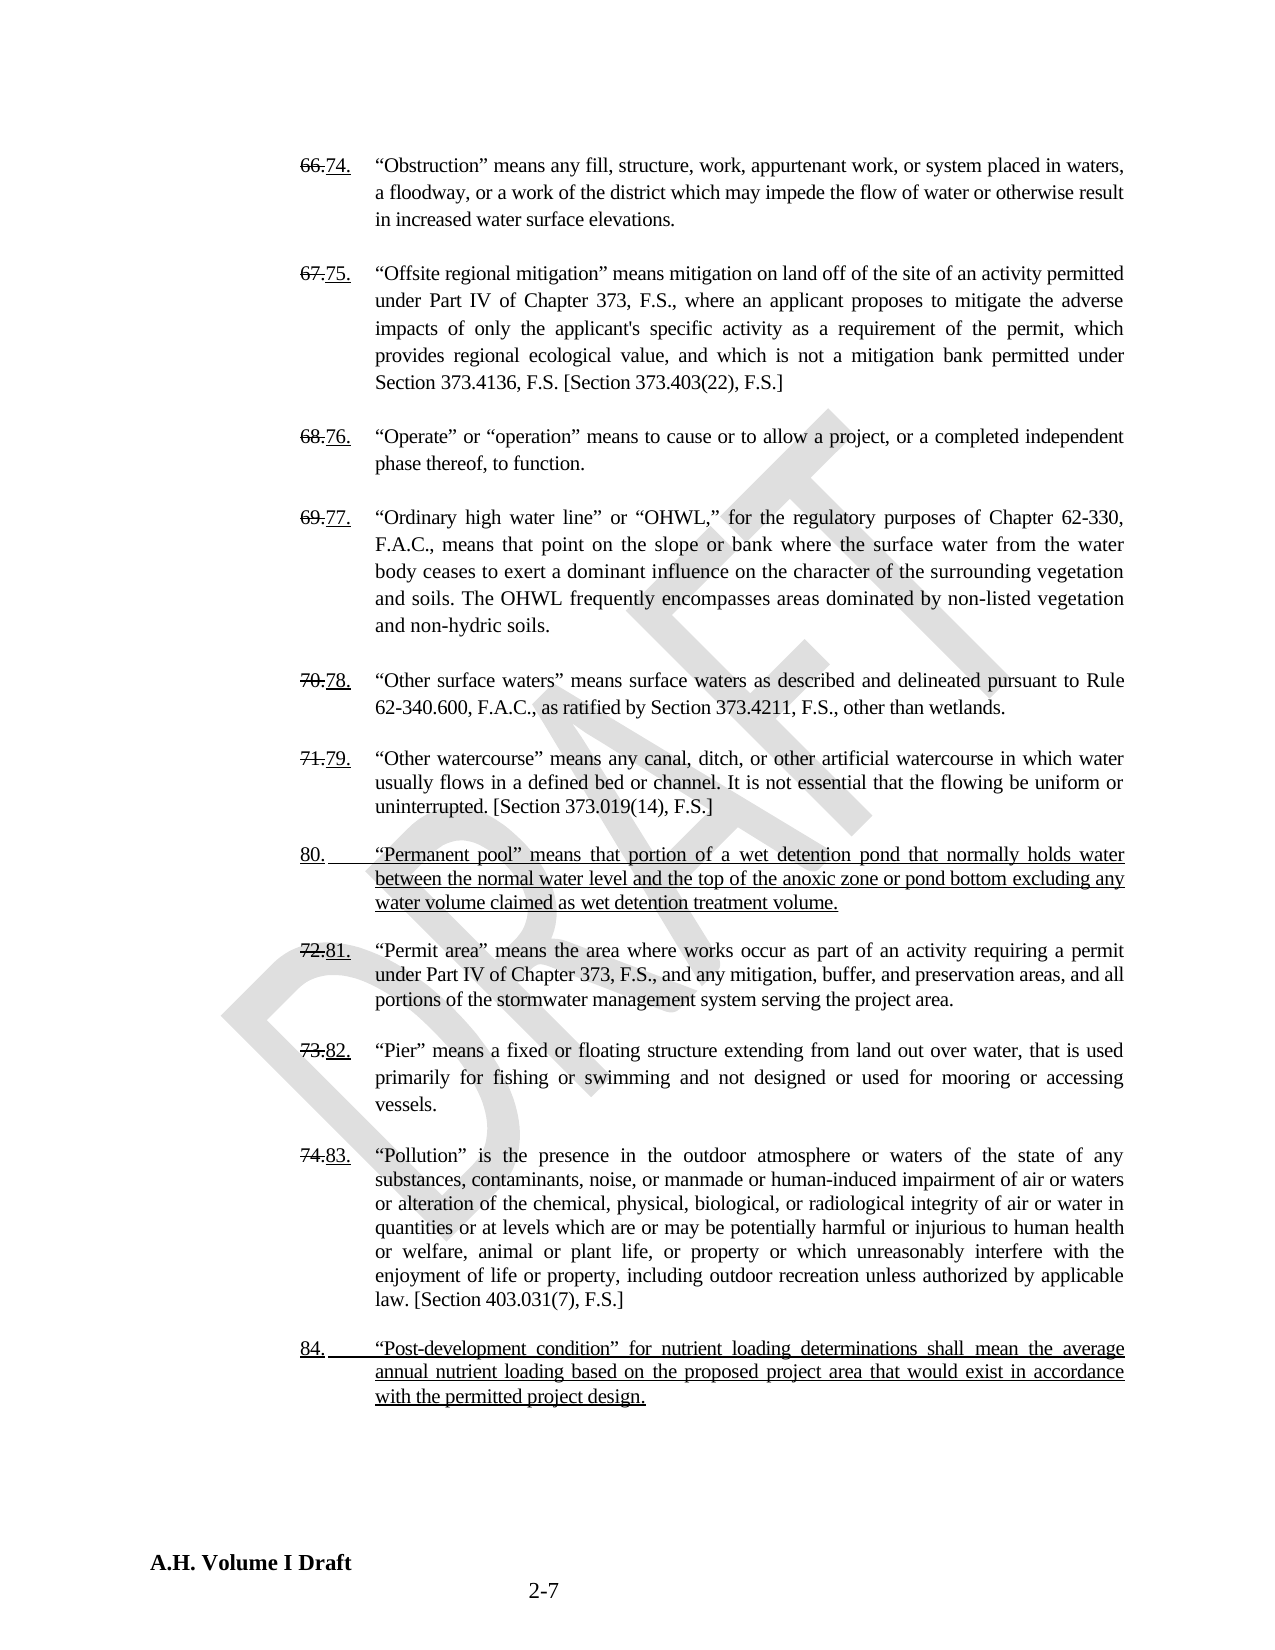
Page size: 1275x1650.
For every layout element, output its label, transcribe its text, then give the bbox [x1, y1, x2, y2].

list 84. “Post-development condition” for nutrient loading determinations shall mean the average annual nutrient loading based on the proposed project area that would exist in accordance with the permitted project design. [300, 1335, 1125, 1408]
list 72.81. “Permit area” means the area where works occur as part of an activity requiring a permit under Part IV of Chapter 373, F.S., and any mitigation, buffer, and preservation areas, and all portions of the stormwater management system serving the project area. [300, 938, 1125, 1011]
text 73.82. “Pier” means a fixed or floating structure extending from land out over water, that is used primarily for fishing or swimming and not designed or used for mooring or accessing vessels. [300, 1034, 1125, 1116]
text 66.74. “Obstruction” means any fill, structure, work, appurtenant work, or system placed in waters, a floodway, or a work of the district which may impede the flow of water or otherwise result in increased water surface elevations. [300, 150, 1125, 231]
text 67.75. “Offsite regional mitigation” means mitigation on land off of the site of an activity permitted under Part IV of Chapter 373, F.S., where an applicant proposes to mitigate the adverse impacts of only the applicant's specific activity as a requirement of the permit, which provides regional ecological value, and which is not a mitigation bank permitted under Section 373.4136, F.S. [Section 373.403(22), F.S.] [300, 258, 1125, 394]
list 69.77. “Ordinary high water line” or “OHWL,” for the regulatory purposes of Chapter 62-330, F.A.C., means that point on the slope or bank where the surface water from the water body ceases to exert a dominant influence on the character of the surrounding vegetation and soils. The OHWL frequently encompasses areas dominated by non-listed vegetation and non-hydric soils. [300, 502, 1125, 637]
list 80. “Permanent pool” means that portion of a wet detention pond that normally holds water between the normal water level and the top of the anoxic zone or pond bottom excluding any water volume claimed as wet detention treatment volume. [300, 842, 1125, 914]
list 71.79. “Other watercourse” means any canal, ditch, or other artificial watercourse in which water usually flows in a defined bed or channel. It is not essential that the flowing be uniform or uninterrupted. [Section 373.019(14), F.S.] [300, 746, 1125, 818]
list 70.78. “Other surface waters” means surface waters as described and delineated pursuant to Rule 62-340.600, F.A.C., as ratified by Section 373.4211, F.S., other than wetlands. [300, 664, 1125, 719]
list 74.83. “Pollution” is the presence in the outdoor atmosphere or waters of the state of any substances, contaminants, noise, or manmade or human-induced impairment of air or waters or alteration of the chemical, physical, biological, or radiological integrity of air or water in quantities or at levels which are or may be potentially harmful or injurious to human health or welfare, animal or plant life, or property or which unreasonably interfere with the enjoyment of life or property, including outdoor recreation unless authorized by applicable law. [Section 403.031(7), F.S.] [300, 1143, 1125, 1311]
text 68.76. “Operate” or “operation” means to cause or to allow a project, or a completed independent phase thereof, to function. [300, 421, 1125, 475]
